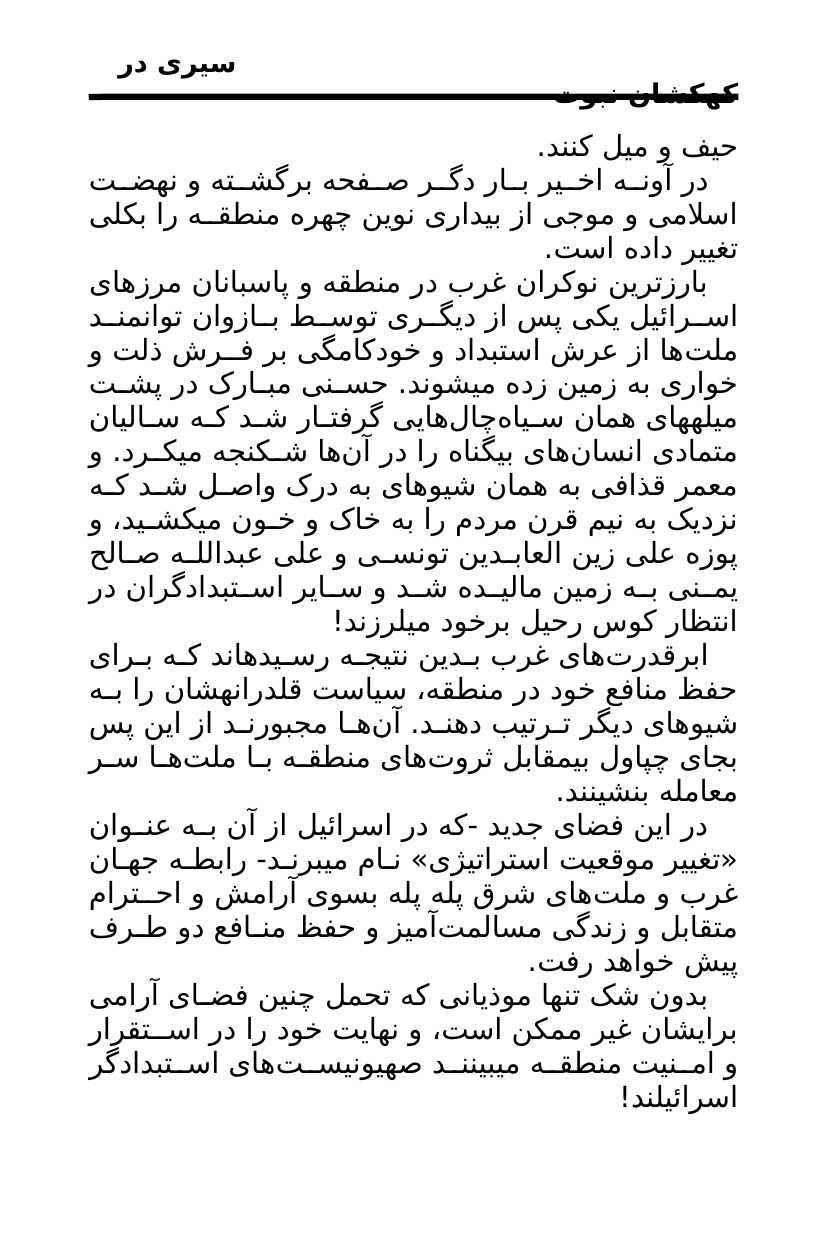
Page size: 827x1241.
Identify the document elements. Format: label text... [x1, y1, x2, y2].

text بدون شک تنها موذیانی که تحمل چنین فضای آرامی برایشان غیر ممکن است، و نهایت خود را در استقرار و امنیت منطقه می [89, 978, 738, 1114]
text ابرقدرت‌های غرب بدین نتیجه رسیده [89, 638, 738, 808]
text در آونه اخیر بار دگر صفحه برگشته و نهضت اسلامی و موجی از بیداری نوین چهره منطقه را بکلی تغییر داده است. [89, 163, 738, 265]
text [89, 129, 738, 163]
text در این فضای جدید -که در اسرائیل از آن به عنوان «تغییر موقعیت استراتیژی» نام می [89, 808, 738, 978]
text بارزترین نوکران غرب در منطقه و پاسبانان مرزهای اسرائیل یکی پس از دیگری توسط بازوان توانمند ملت‌ها از عرش استبداد و خودکامگی بر فرش ذلت و خواری به زمین زده می [89, 265, 738, 638]
